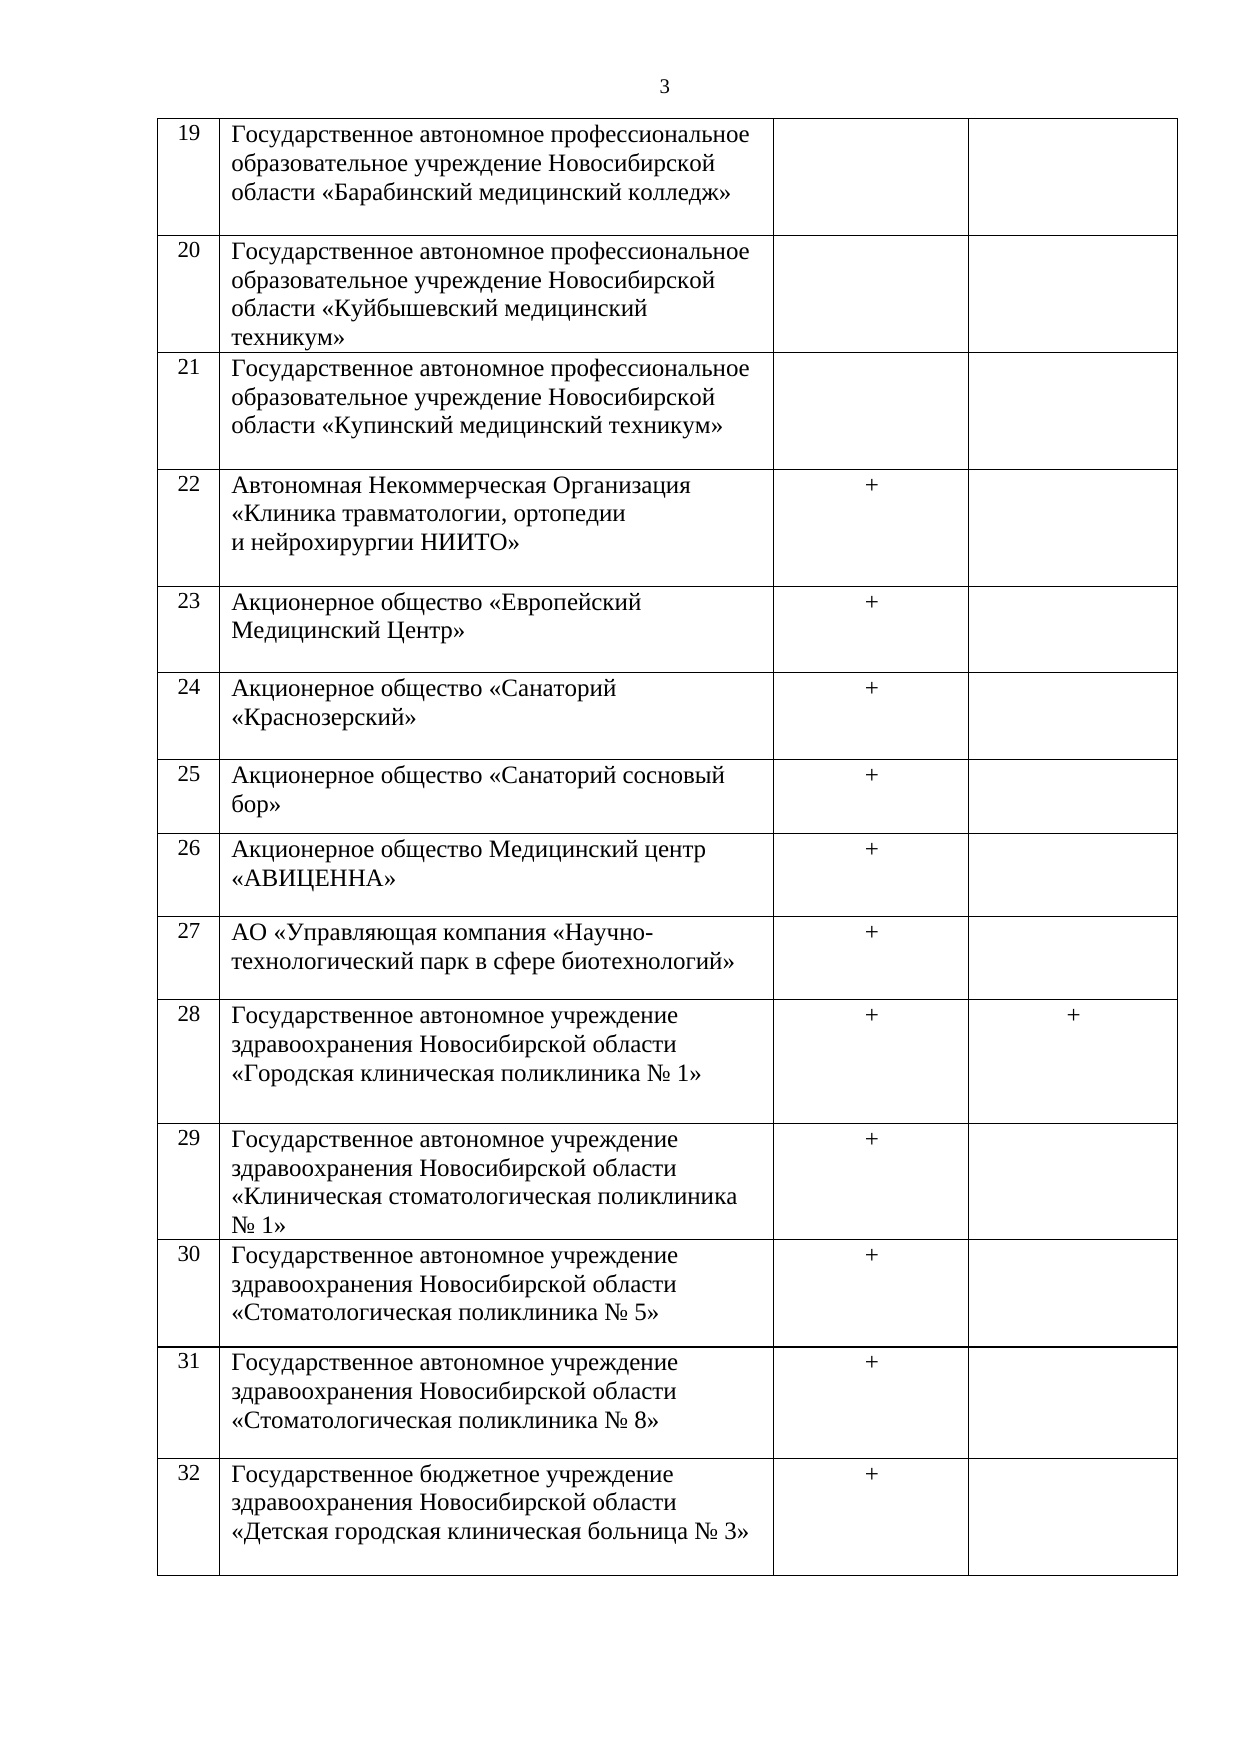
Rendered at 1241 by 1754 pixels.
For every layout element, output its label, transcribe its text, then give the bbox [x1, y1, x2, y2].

table_cell Государственное бюджетное учреждение здравоохранения Новосибирской области «Детская городская клиническая больница № 3» [220, 1459, 773, 1574]
table_cell [969, 470, 1177, 586]
table_cell [969, 1124, 1177, 1239]
table_cell Государственное автономное учреждение здравоохранения Новосибирской области «Стоматологическая поликлиника № 8» [220, 1348, 773, 1458]
table_cell Акционерное общество «Санаторий «Краснозерский» [220, 673, 773, 759]
table_cell 29 [158, 1124, 219, 1239]
table_cell + [774, 673, 968, 759]
table_cell [774, 119, 968, 235]
table_cell 22 [158, 470, 219, 586]
table_cell АО «Управляющая компания «Научно-технологический парк в сфере биотехнологий» [220, 917, 773, 999]
table_cell 20 [158, 236, 219, 352]
table_cell 26 [158, 834, 219, 916]
table_cell Государственное автономное профессиональное образовательное учреждение Новосибирской области «Куйбышевский медицинский техникум» [220, 236, 773, 352]
table_cell [969, 236, 1177, 352]
table_cell Государственное автономное учреждение здравоохранения Новосибирской области «Стоматологическая поликлиника № 5» [220, 1240, 773, 1346]
table_cell 24 [158, 673, 219, 759]
table_cell + [774, 1000, 968, 1123]
table_cell Государственное автономное учреждение здравоохранения Новосибирской области «Городская клиническая поликлиника № 1» [220, 1000, 773, 1123]
table_cell + [774, 834, 968, 916]
table_cell + [774, 1348, 968, 1458]
table_cell Акционерное общество «Европейский Медицинский Центр» [220, 587, 773, 672]
table_cell 23 [158, 587, 219, 672]
table_cell [969, 587, 1177, 672]
table_cell Государственное автономное профессиональное образовательное учреждение Новосибирской области «Купинский медицинский техникум» [220, 353, 773, 469]
table_cell 30 [158, 1240, 219, 1346]
table_cell 32 [158, 1459, 219, 1574]
table_cell + [774, 917, 968, 999]
table_cell [969, 353, 1177, 469]
table_cell [969, 760, 1177, 833]
table_cell + [774, 1240, 968, 1346]
table_cell Акционерное общество Медицинский центр «АВИЦЕННА» [220, 834, 773, 916]
table_cell [774, 236, 968, 352]
table_cell [969, 673, 1177, 759]
table_cell + [774, 1459, 968, 1574]
table_cell + [774, 470, 968, 586]
table_cell [774, 353, 968, 469]
table_cell [969, 1240, 1177, 1346]
table_cell 28 [158, 1000, 219, 1123]
table_cell [969, 1348, 1177, 1458]
table_cell [969, 834, 1177, 916]
table_cell Государственное автономное профессиональное образовательное учреждение Новосибирской области «Барабинский медицинский колледж» [220, 119, 773, 235]
table_cell + [969, 1000, 1177, 1123]
table_cell [969, 1459, 1177, 1574]
table_cell Акционерное общество «Санаторий сосновый бор» [220, 760, 773, 833]
table_cell Государственное автономное учреждение здравоохранения Новосибирской области «Клиническая стоматологическая поликлиника № 1» [220, 1124, 773, 1239]
table_cell [969, 917, 1177, 999]
table_cell Автономная Некоммерческая Организация «Клиника травматологии, ортопедии и нейрохирургии НИИТО» [220, 470, 773, 586]
table_cell + [774, 760, 968, 833]
table_cell [969, 119, 1177, 235]
table_cell 25 [158, 760, 219, 833]
table_cell 19 [158, 119, 219, 235]
table_cell 27 [158, 917, 219, 999]
table_cell 21 [158, 353, 219, 469]
table_cell 31 [158, 1348, 219, 1458]
table_cell + [774, 1124, 968, 1239]
table_cell + [774, 587, 968, 672]
